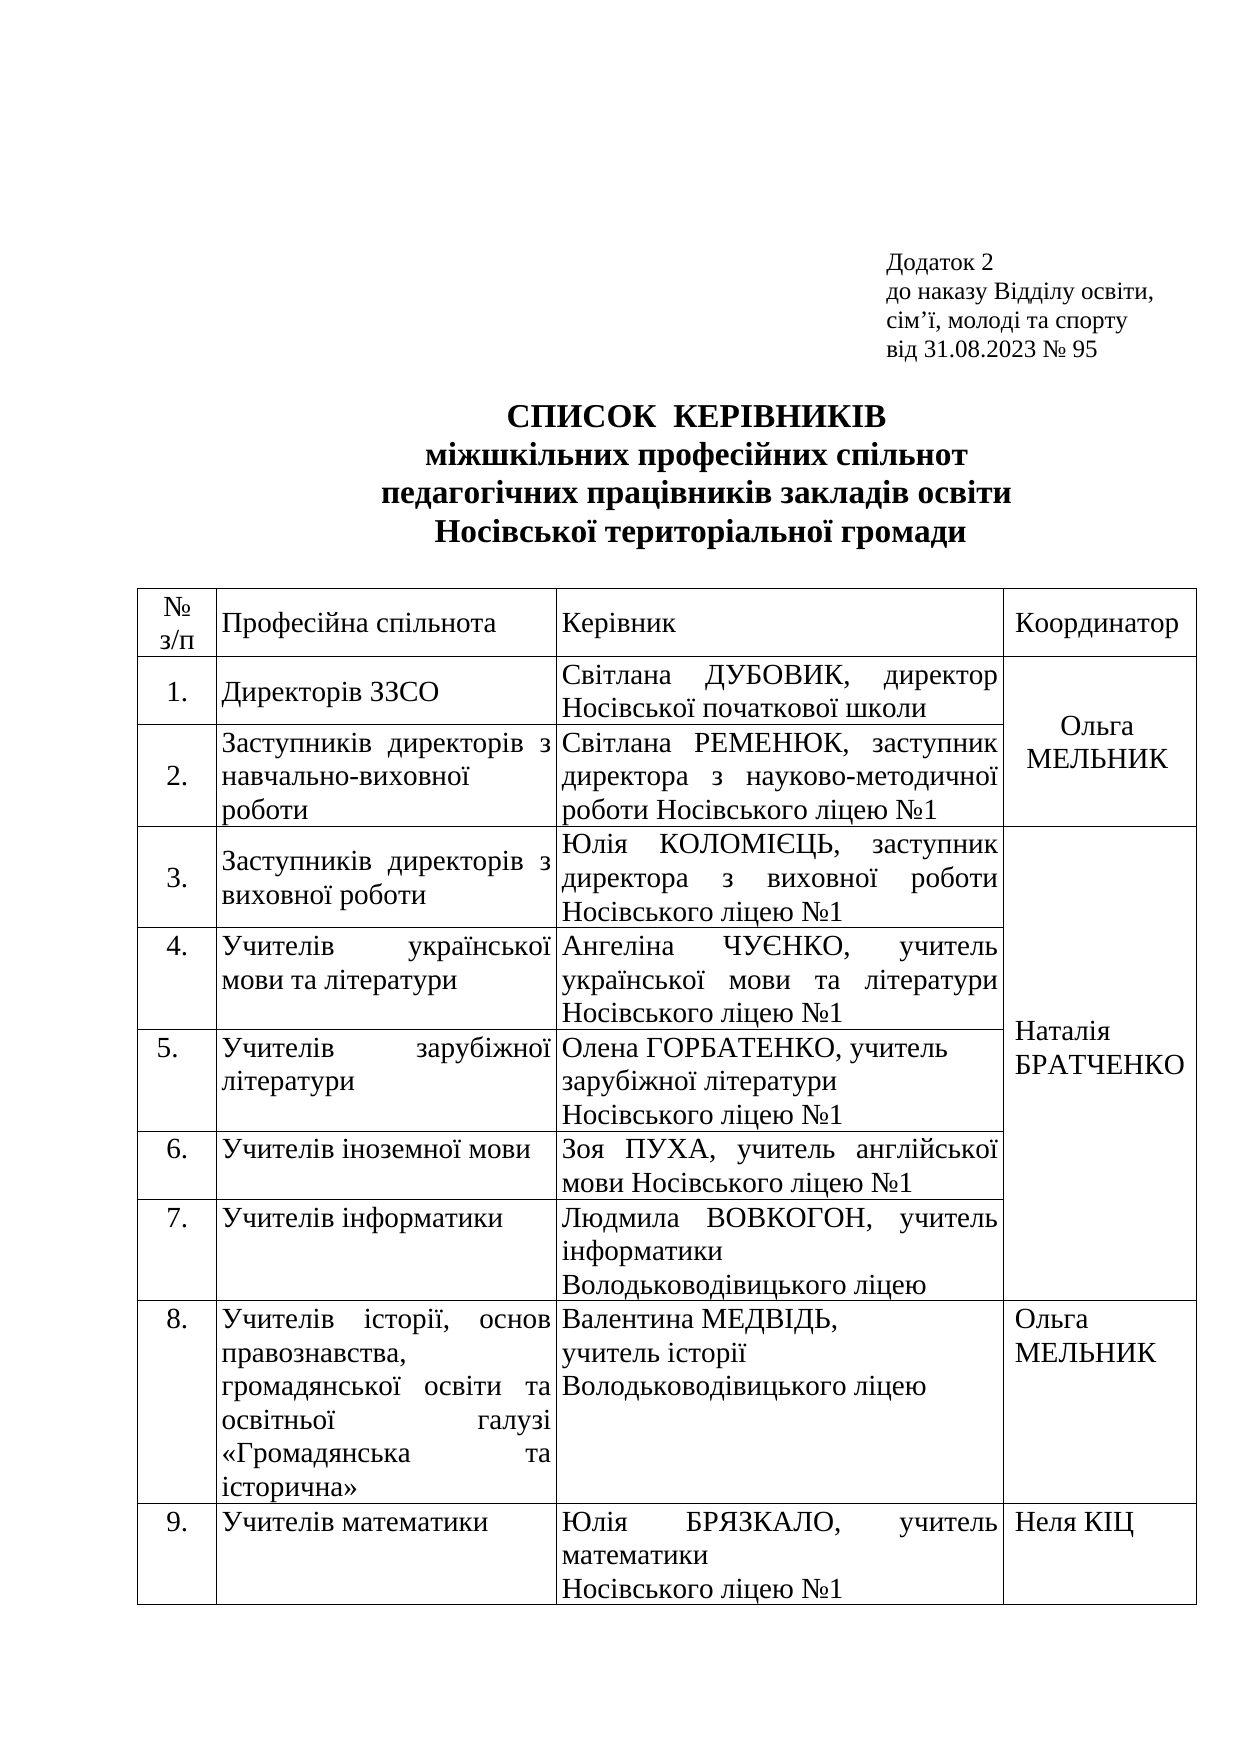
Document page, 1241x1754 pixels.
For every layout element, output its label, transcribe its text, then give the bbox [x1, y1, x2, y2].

table_cell Ольга МЕЛЬНИК [1004, 657, 1196, 826]
text Додаток 2 [177, 247, 1181, 276]
table_cell Ангеліна ЧУЄНКО, учитель української мови та літератури Носівського ліцею №1 [557, 928, 1003, 1029]
table_header Професійна спільнота [217, 589, 556, 656]
table_cell 4. [138, 928, 216, 1029]
table_cell Юлія БРЯЗКАЛО, учитель математики Носівського ліцею №1 [557, 1504, 1003, 1604]
table_cell Учителів математики [217, 1504, 556, 1604]
table_cell 1. [138, 657, 216, 724]
table_cell 5. [138, 1030, 216, 1131]
table_cell Наталія БРАТЧЕНКО [1004, 827, 1196, 1300]
table_cell Учителів історії, основ правознавства, громадянської освіти та освітньої галузі «Громадянська та історична» [217, 1301, 556, 1503]
text міжшкільних професійних спільнот [215, 434, 1178, 473]
table_cell Заступників директорів з навчально-виховної роботи [217, 725, 556, 826]
table_cell 7. [138, 1200, 216, 1300]
table_header Координатор [1004, 589, 1196, 656]
text від 31.08.2023 № 95 [177, 334, 1181, 362]
table_cell Учителів іноземної мови [217, 1132, 556, 1199]
table_cell Директорів ЗЗСО [217, 657, 556, 724]
table_cell 3. [138, 827, 216, 927]
table_cell Ольга МЕЛЬНИК [1004, 1301, 1196, 1503]
table_cell Учителів зарубіжної літератури [217, 1030, 556, 1131]
table_cell Учителів інформатики [217, 1200, 556, 1300]
table_cell Неля КІЦ [1004, 1504, 1196, 1604]
table_cell 2. [138, 725, 216, 826]
table_cell 9. [138, 1504, 216, 1604]
table_header № з/п [138, 589, 216, 656]
table_cell 8. [138, 1301, 216, 1503]
text СПИСОК КЕРІВНИКІВ [215, 396, 1178, 434]
table_cell Світлана ДУБОВИК, директор Носівської початкової школи [557, 657, 1003, 724]
table_header Керівник [557, 589, 1003, 656]
text сім’ї, молоді та спорту [177, 305, 1181, 334]
table_cell Олена ГОРБАТЕНКО, учитель зарубіжної літератури Носівського ліцею №1 [557, 1030, 1003, 1131]
table_cell Валентина МЕДВІДЬ, учитель історії Володьководівицького ліцею [557, 1301, 1003, 1503]
text педагогічних працівників закладів освіти [215, 473, 1178, 511]
table_cell Людмила ВОВКОГОН, учитель інформатики Володьководівицького ліцею [557, 1200, 1003, 1300]
table_cell Світлана РЕМЕНЮК, заступник директора з науково-методичної роботи Носівського ліцею №1 [557, 725, 1003, 826]
table_cell Зоя ПУХА, учитель англійської мови Носівського ліцею №1 [557, 1132, 1003, 1199]
table_cell Учителів української мови та літератури [217, 928, 556, 1029]
table_cell 6. [138, 1132, 216, 1199]
table_cell Юлія КОЛОМІЄЦЬ, заступник директора з виховної роботи Носівського ліцею №1 [557, 827, 1003, 927]
text до наказу Відділу освіти, [177, 276, 1181, 305]
table_cell Заступників директорів з виховної роботи [217, 827, 556, 927]
text Носівської територіальної громади [215, 511, 1178, 549]
